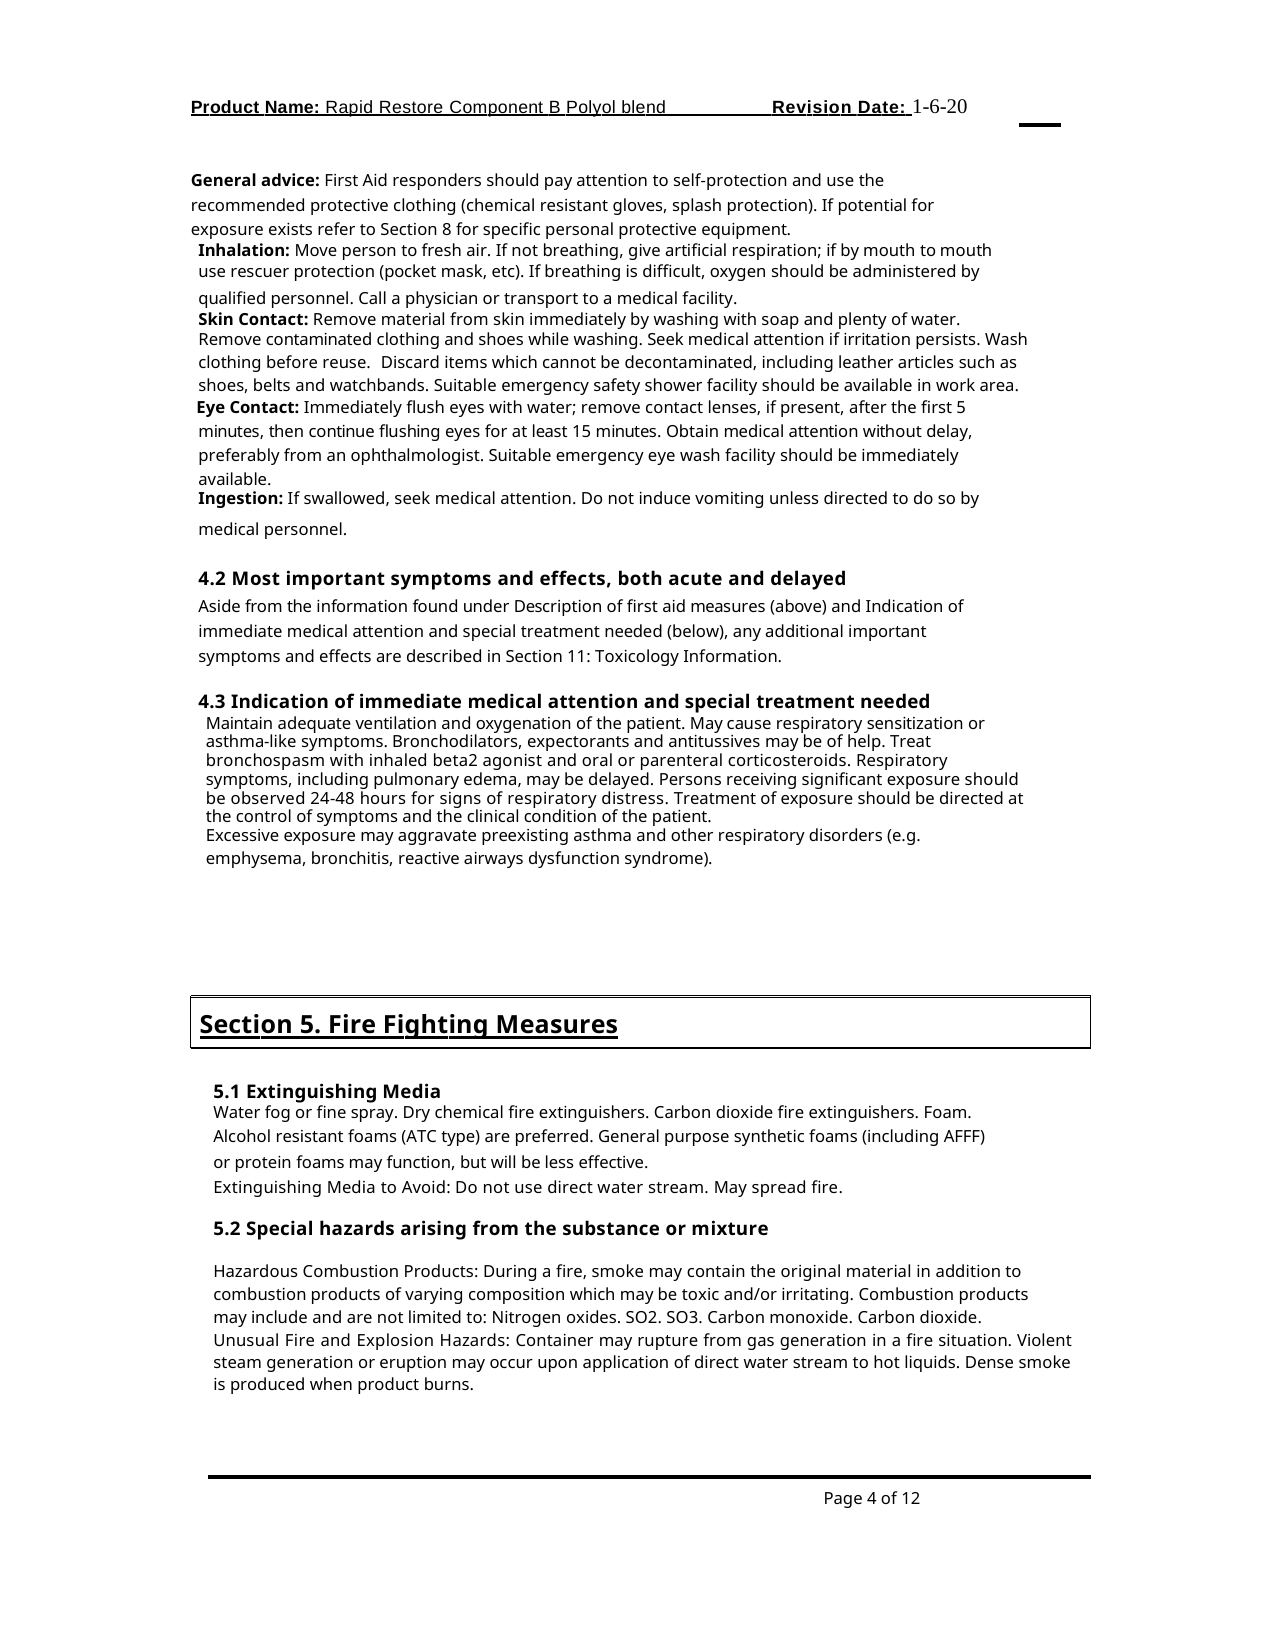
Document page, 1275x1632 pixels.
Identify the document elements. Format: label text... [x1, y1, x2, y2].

text Skin Contact: Remove material from skin immediately by washing with soap and plenty of water. [198, 313, 1096, 328]
text Unusual Fire and Explosion Hazards: Container may rupture from gas generation in a fire situation. Violent steam generation or eruption may occur upon application of direct water stream to hot liquids. Dense smoke is produced when product burns. [213, 1328, 1072, 1395]
text Remove contaminated clothing and shoes while washing. Seek medical attention if irritation persists. Wash clothing before reuse. Discard items which cannot be decontaminated, including leather articles such as shoes, belts and watchbands. Suitable emergency safety shower facility should be available in work area. [198, 328, 1030, 396]
text Excessive exposure may aggravate preexisting asthma and other respiratory disorders (e.g. [206, 827, 1096, 845]
text Section 5. Fire Fighting Measures [199, 1008, 1096, 1037]
text Hazardous Combustion Products: During a fire, smoke may contain the original material in addition to combustion products of varying composition which may be toxic and/or irritating. Combustion products may include and are not limited to: Nitrogen oxides. SO2. SO3. Carbon monoxide. Carbon dioxide. [213, 1260, 1062, 1328]
text use rescuer protection (pocket mask, etc). If breathing is difficult, oxygen should be administered by qualified personnel. Call a physician or transport to a medical facility. [198, 259, 1041, 309]
text Alcohol resistant foams (ATC type) are preferred. General purpose synthetic foams (including AFFF) [213, 1125, 1096, 1148]
text Page 4 of 12 [177, 1487, 920, 1510]
text Inhalation: Move person to fresh air. If not breathing, give artificial respiration; if by mouth to mouth [198, 243, 1096, 259]
text Maintain adequate ventilation and oxygenation of the patient. May cause respiratory sensitization or asthma-like symptoms. Bronchodilators, expectorants and antitussives may be of help. Treat bronchospasm with inhaled beta2 agonist and oral or parenteral corticosteroids. Respiratory symptoms, including pulmonary edema, may be delayed. Persons receiving significant exposure should be observed 24-48 hours for signs of respiratory distress. Treatment of exposure should be directed at the control of symptoms and the clinical condition of the patient. [206, 714, 1031, 827]
text 4.3 Indication of immediate medical attention and special treatment needed [198, 688, 1096, 714]
text Aside from the information found under Description of first aid measures (above) and Indication of immediate medical attention and special treatment needed (below), any additional important symptoms and effects are described in Section 11: Toxicology Information. [198, 594, 991, 667]
text or protein foams may function, but will be less effective. [213, 1150, 1096, 1173]
text Ingestion: If swallowed, seek medical attention. Do not induce vomiting unless directed to do so by [198, 491, 1096, 508]
text Eye Contact: Immediately flush eyes with water; remove contact lenses, if present, after the first 5 minutes, then continue flushing eyes for at least 15 minutes. Obtain medical attention without delay, preferably from an ophthalmologist. Suitable emergency eye wash facility should be immediately available. [196, 396, 1036, 490]
text Water fog or fine spray. Dry chemical fire extinguishers. Carbon dioxide fire extinguishers. Foam. [213, 1104, 1096, 1122]
text 4.2 Most important symptoms and effects, both acute and delayed [198, 566, 1096, 591]
text 5.2 Special hazards arising from the substance or mixture [213, 1215, 1096, 1241]
text emphysema, bronchitis, reactive airways dysfunction syndrome). [206, 847, 1096, 869]
text medical personnel. [198, 518, 1096, 540]
text 5.1 Extinguishing Media [213, 1078, 1096, 1104]
text Extinguishing Media to Avoid: Do not use direct water stream. May spread fire. [213, 1176, 1096, 1198]
text General advice: First Aid responders should pay attention to self-protection and use the recommended protective clothing (chemical resistant gloves, splash protection). If potential for exposure exists refer to Section 8 for specific personal protective equipment. [191, 168, 986, 241]
